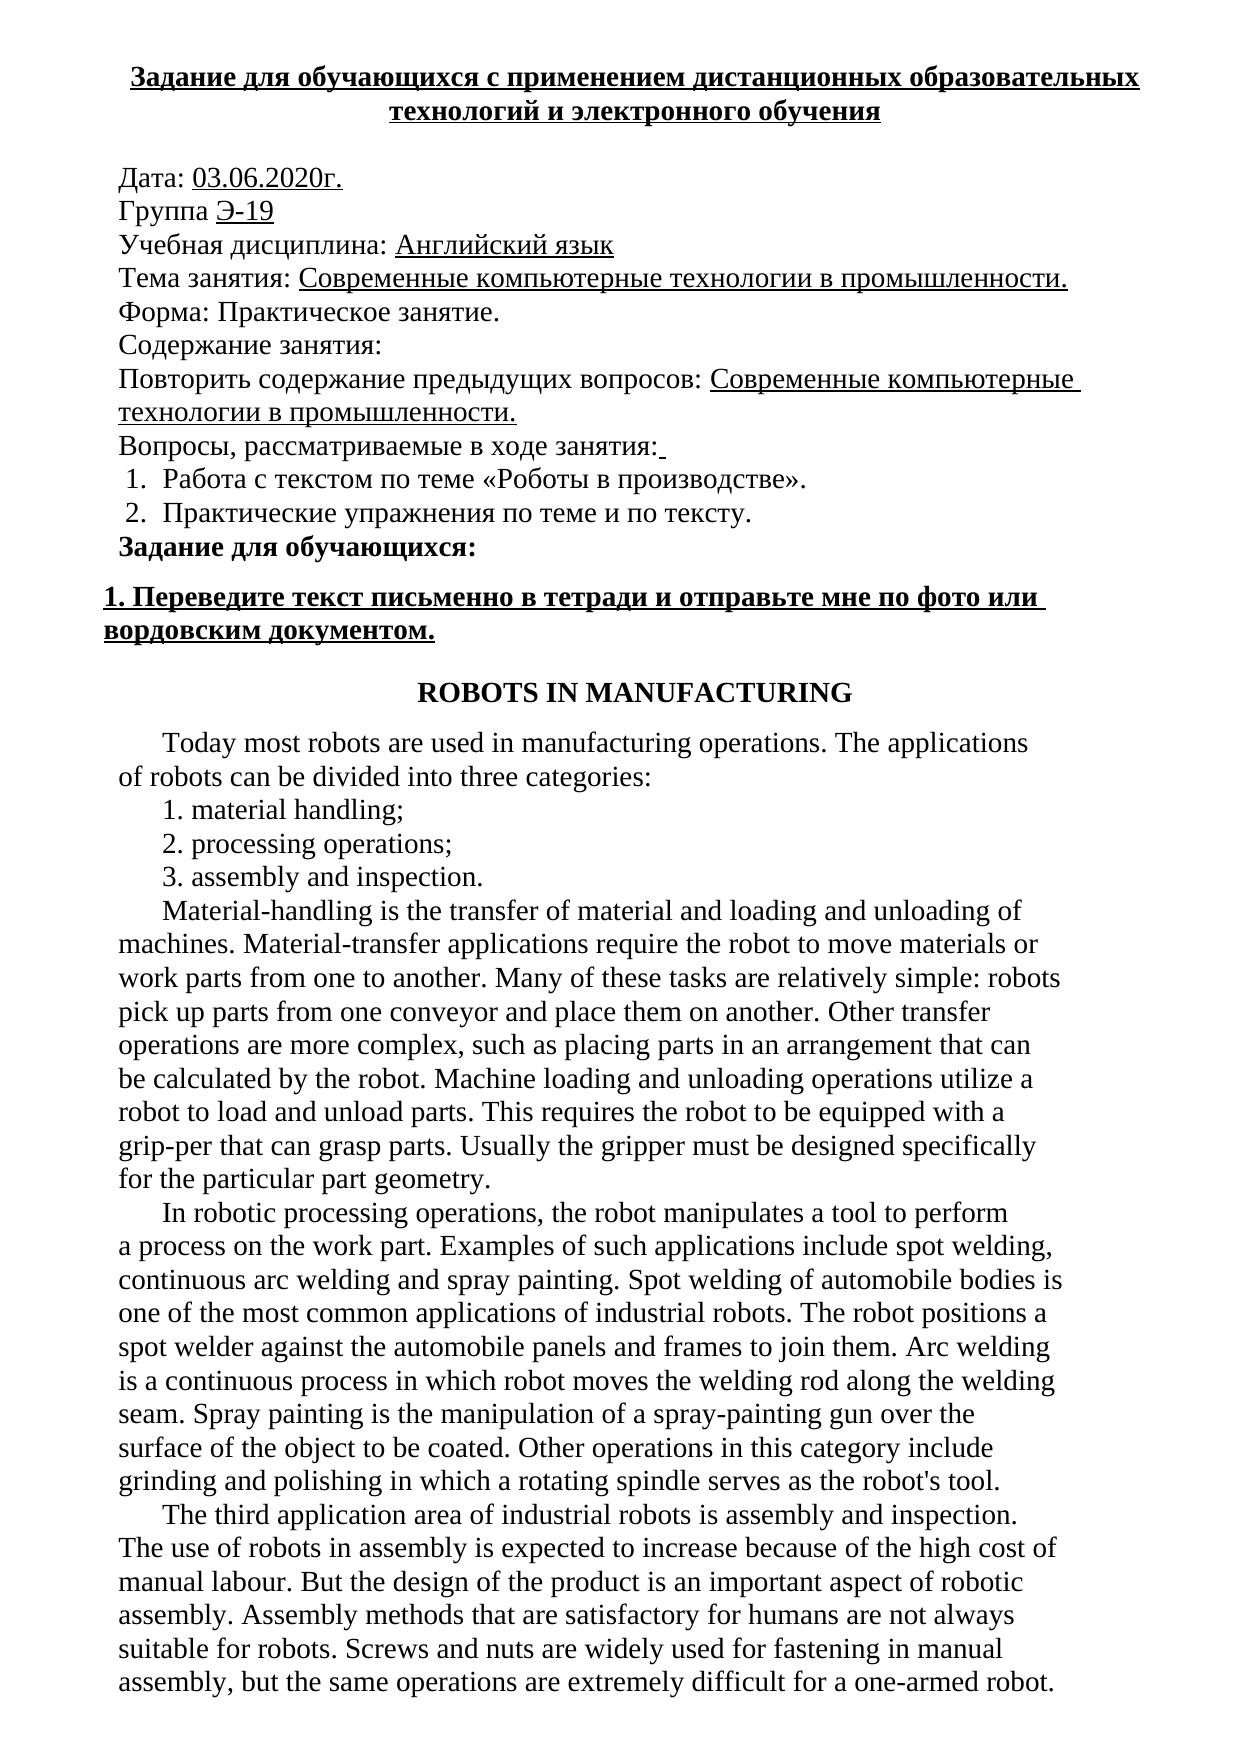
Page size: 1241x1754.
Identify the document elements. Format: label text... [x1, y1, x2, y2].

list Работа с текстом по теме «Роботы в производстве». [125, 462, 1152, 495]
text Группа Э-19 [118, 193, 1152, 227]
text of robots can be divided into three categories: [118, 759, 1152, 792]
text assembly, but the same operations are extremely difficult for a one-armed robot. [118, 1664, 1152, 1698]
text spot welder against the automobile panels and frames to join them. Arc welding [118, 1329, 1152, 1363]
text grinding and polishing in which a rotating spindle serves as the robot's tool. [118, 1463, 1152, 1497]
text one of the most common applications of industrial robots. The robot positions a [118, 1296, 1152, 1329]
text for the particular part geometry. [118, 1161, 1152, 1195]
text pick up parts from one conveyor and place them on another. Other transfer [118, 994, 1152, 1027]
text In robotic processing operations, the robot manipulates a tool to perform [118, 1195, 1152, 1228]
text Повторить содержание предыдущих вопросов: Современные компьютерные технологии в промышленности. [118, 361, 1152, 428]
text Учебная дисциплина: Английский язык [118, 227, 1152, 260]
text Форма: Практическое занятие. [118, 294, 1152, 327]
text 1. Переведите текст письменно в тетради и отправьте мне по фото или вордовским документом. [103, 579, 1152, 646]
text The third application area of industrial robots is assembly and inspection. [118, 1497, 1152, 1530]
text assembly. Assembly methods that are satisfactory for humans are not always [118, 1597, 1152, 1631]
text Вопросы, рассматриваемые в ходе занятия: [118, 428, 1152, 462]
text manual labour. But the design of the product is an important aspect of robotic [118, 1564, 1152, 1597]
text Тема занятия: Современные компьютерные технологии в промышленности. [118, 260, 1152, 294]
text surface of the object to be coated. Other operations in this category include [118, 1430, 1152, 1463]
text Дата: 03.06.2020г. [118, 160, 1152, 193]
text grip-per that can grasp parts. Usually the gripper must be designed specifically [118, 1128, 1152, 1161]
text ROBOTS IN MANUFACTURING [118, 675, 1152, 709]
text a process on the work part. Examples of such applications include spot welding, [118, 1228, 1152, 1262]
text The use of robots in assembly is expected to increase because of the high cost of [118, 1530, 1152, 1564]
text 3. assembly and inspection. [118, 859, 1152, 893]
text operations are more complex, such as placing parts in an arrangement that can [118, 1027, 1152, 1061]
text 2. processing operations; [118, 826, 1152, 859]
text Задание для обучающихся с применением дистанционных образовательных технологий и электронного обучения [118, 59, 1152, 126]
text machines. Material-transfer applications require the robot to move materials or [118, 927, 1152, 960]
text Содержание занятия: [118, 327, 1152, 361]
text Задание для обучающихся: [118, 529, 1152, 562]
text be calculated by the robot. Machine loading and unloading operations utilize a [118, 1061, 1152, 1094]
list Практические упражнения по теме и по тексту. [125, 495, 1152, 529]
text Material-handling is the transfer of material and loading and unloading of [118, 893, 1152, 927]
text is a continuous process in which robot moves the welding rod along the welding [118, 1363, 1152, 1396]
text suitable for robots. Screws and nuts are widely used for fastening in manual [118, 1631, 1152, 1664]
text Today most robots are used in manufacturing operations. The applications [118, 725, 1152, 759]
text robot to load and unload parts. This requires the robot to be equipped with a [118, 1094, 1152, 1128]
text seam. Spray painting is the manipulation of a spray-painting gun over the [118, 1396, 1152, 1430]
text work parts from one to another. Many of these tasks are relatively simple: robots [118, 960, 1152, 994]
text continuous arc welding and spray painting. Spot welding of automobile bodies is [118, 1262, 1152, 1296]
text 1. material handling; [118, 792, 1152, 826]
